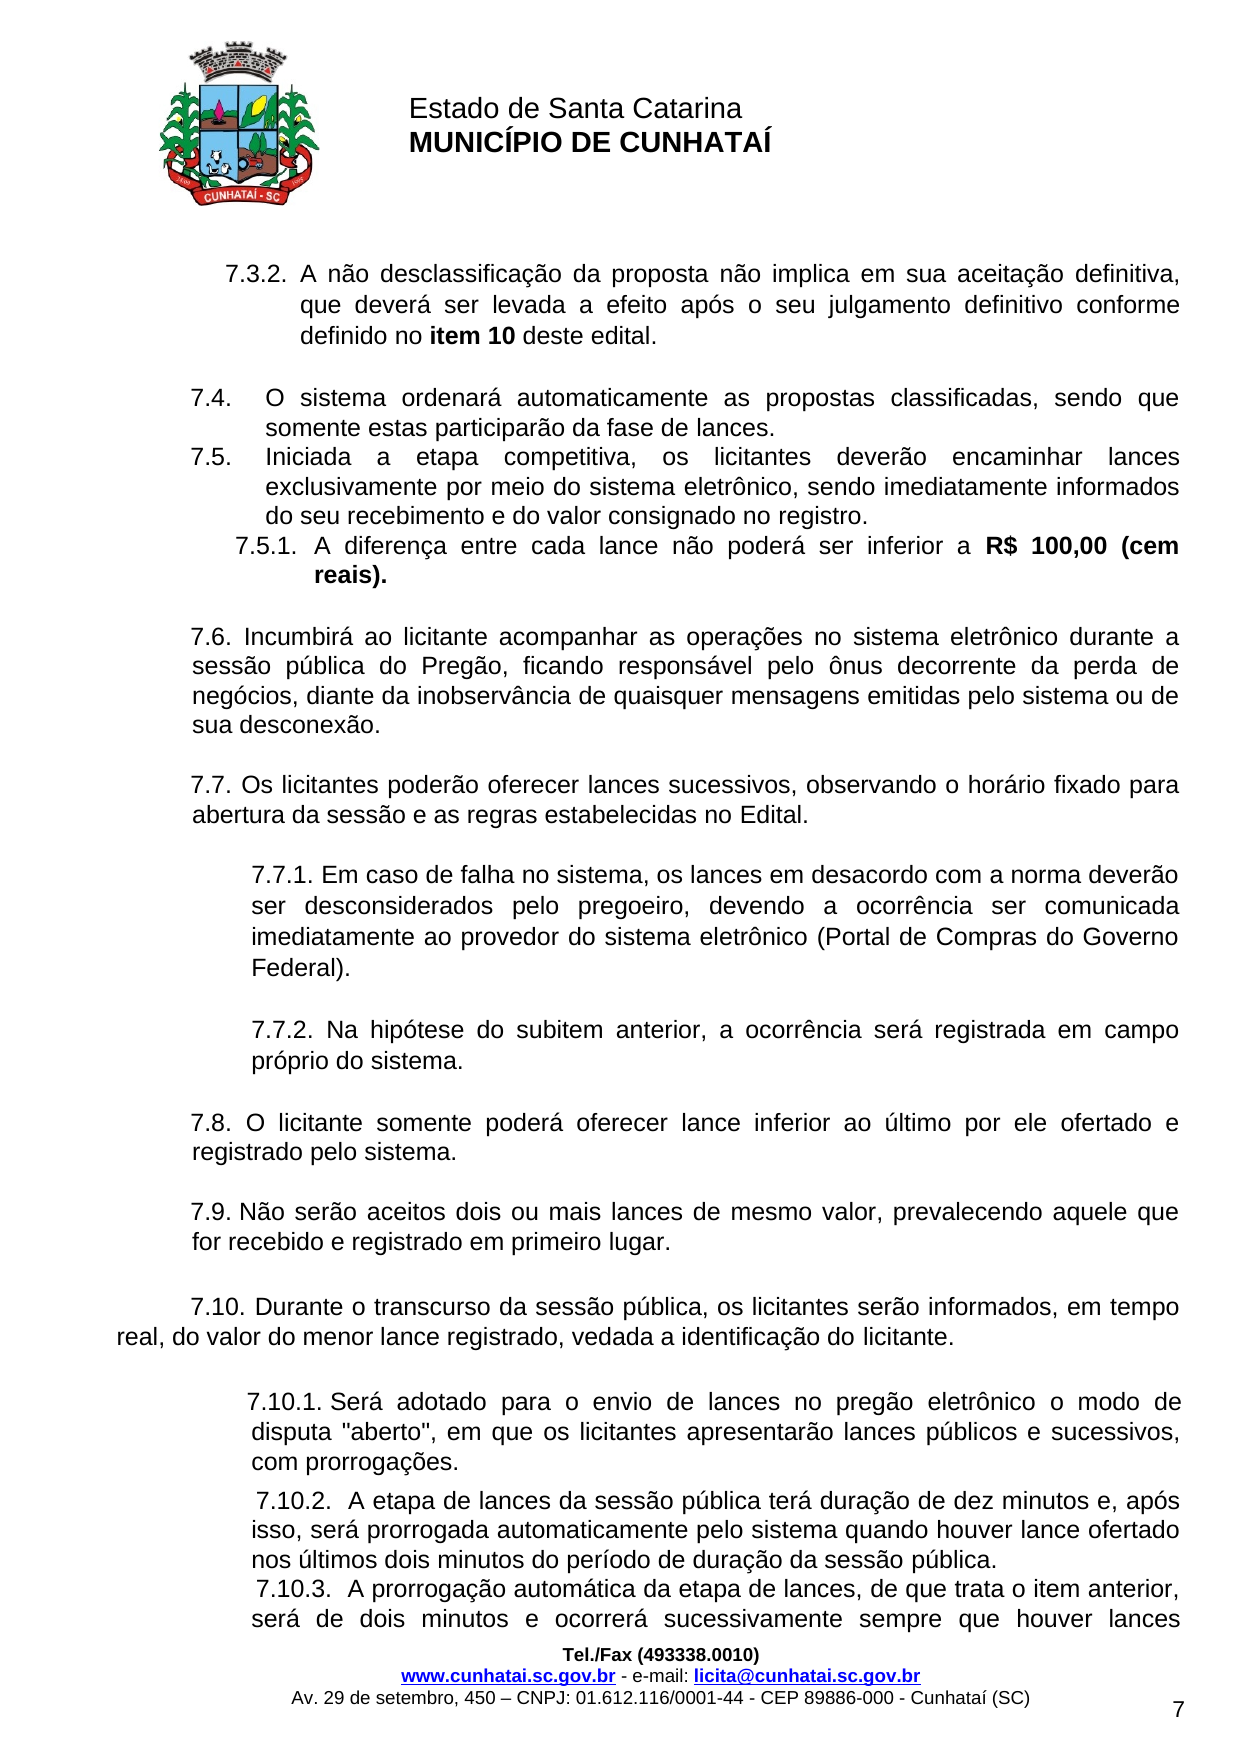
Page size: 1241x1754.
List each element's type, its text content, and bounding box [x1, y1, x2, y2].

list Durante o transcurso da sessão pública, os licitantes serão informados, em tempo real, do valor do menor lance registrado, vedada a identificação do licitante. [116, 1292, 1181, 1351]
list A não desclassificação da proposta não implica em sua aceitação definitiva, que deverá ser levada a efeito após o seu julgamento definitivo conforme definido no item 10 deste edital. [225, 259, 1180, 350]
list O sistema ordenará automaticamente as propostas classificadas, sendo que somente estas participarão da fase de lances. [190, 383, 1181, 441]
list Não serão aceitos dois ou mais lances de mesmo valor, prevalecendo aquele que for recebido e registrado em primeiro lugar. [190, 1197, 1181, 1256]
list O licitante somente poderá oferecer lance inferior ao último por ele ofertado e registrado pelo sistema. [190, 1108, 1181, 1166]
picture [158, 41, 320, 206]
list A diferença entre cada lance não poderá ser inferior a R$ 100,00 (cem reais). [235, 531, 1179, 588]
list Os licitantes poderão oferecer lances sucessivos, observando o horário fixado para abertura da sessão e as regras estabelecidas no Edital. [190, 770, 1181, 829]
list A etapa de lances da sessão pública terá duração de dez minutos e, após isso, será prorrogada automaticamente pelo sistema quando houver lance ofertado nos últimos dois minutos do período de duração da sessão pública. [251, 1486, 1181, 1574]
list Na hipótese do subitem anterior, a ocorrência será registrada em campo próprio do sistema. [251, 1015, 1180, 1074]
list Iniciada a etapa competitiva, os licitantes deverão encaminhar lances exclusivamente por meio do sistema eletrônico, sendo imediatamente informados do seu recebimento e do valor consignado no registro. [190, 442, 1181, 530]
list Será adotado para o envio de lances no pregão eletrônico o modo de disputa "aberto", em que os licitantes apresentarão lances públicos e sucessivos, com prorrogações. [246, 1387, 1182, 1475]
list Incumbirá ao licitante acompanhar as operações no sistema eletrônico durante a sessão pública do Pregão, ficando responsável pelo ônus decorrente da perda de negócios, diante da inobservância de quaisquer mensagens emitidas pelo sistema ou de sua desconexão. [190, 622, 1181, 739]
list Em caso de falha no sistema, os lances em desacordo com a norma deverão ser desconsiderados pelo pregoeiro, devendo a ocorrência ser comunicada imediatamente ao provedor do sistema eletrônico (Portal de Compras do Governo Federal). [251, 860, 1181, 982]
